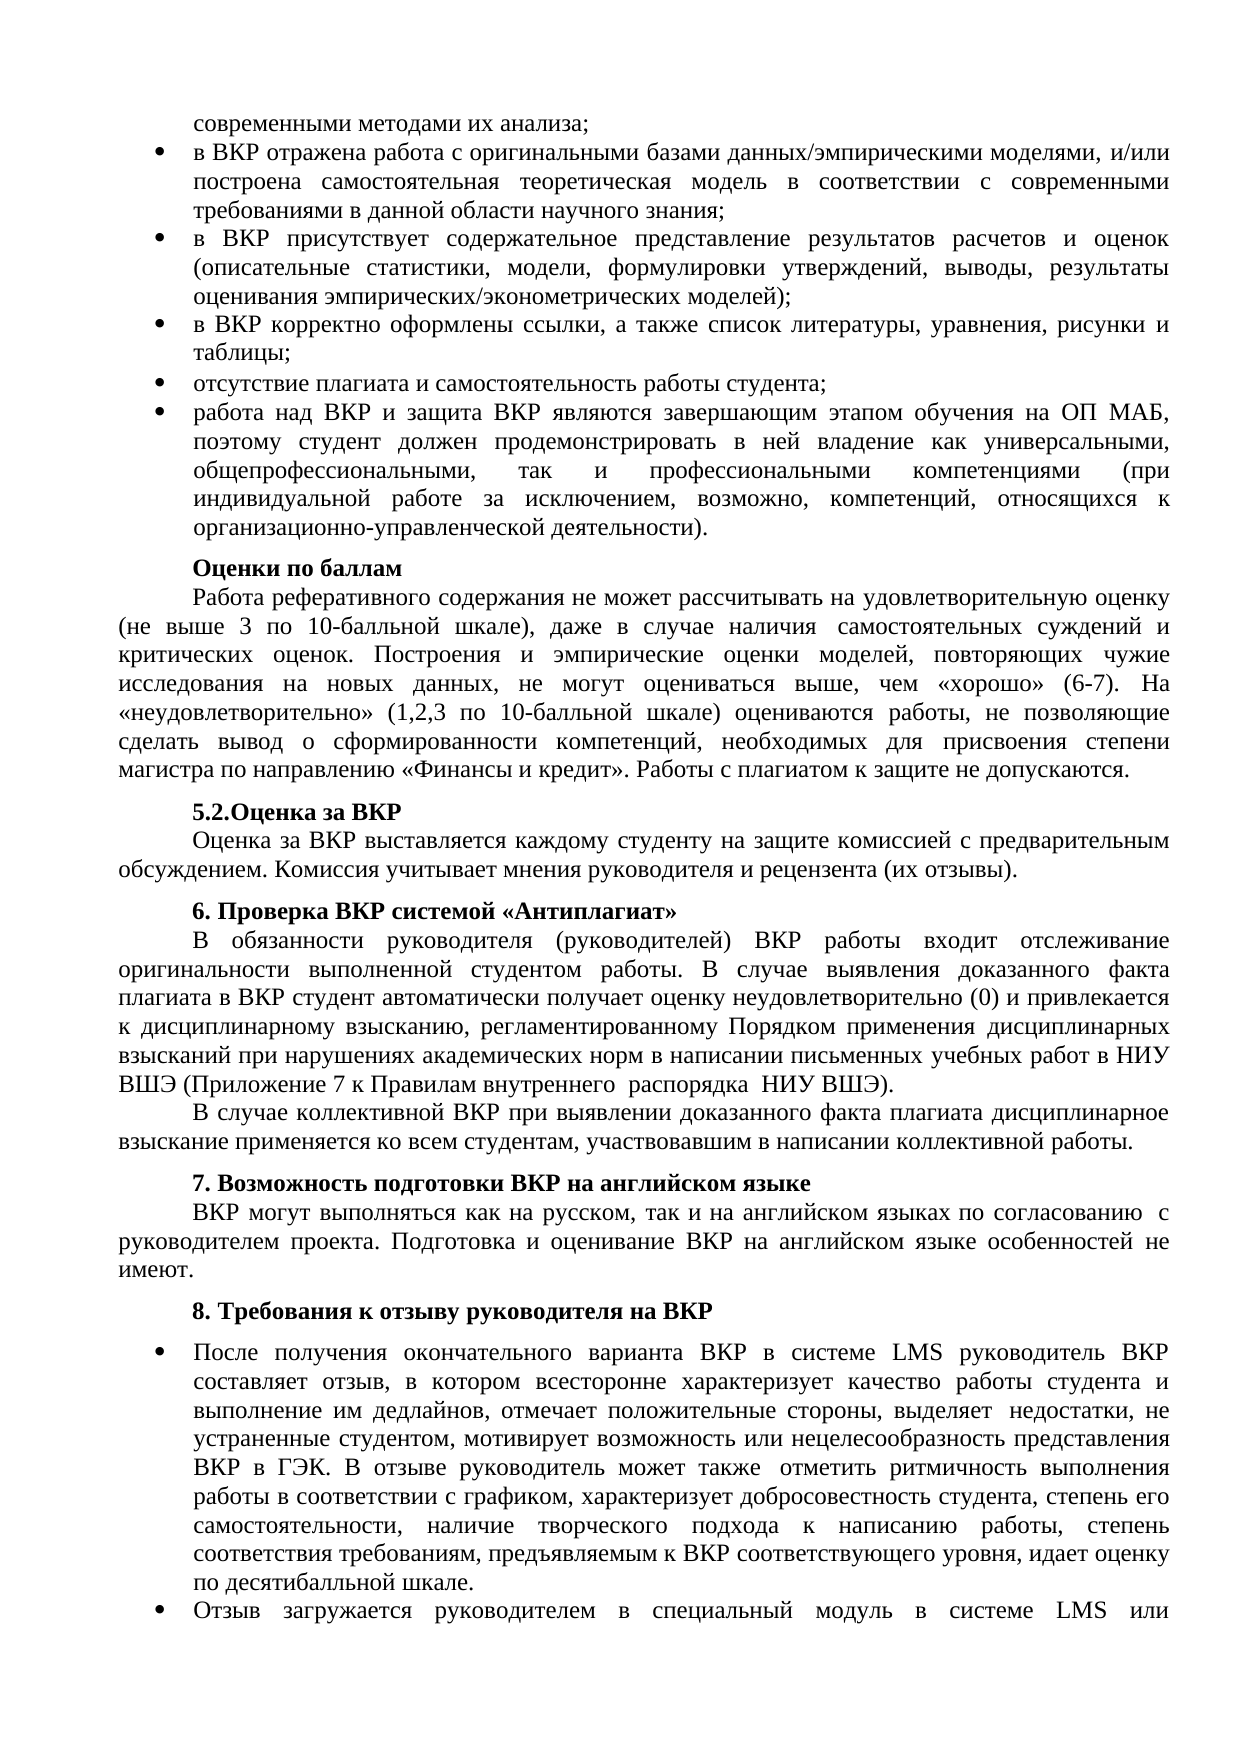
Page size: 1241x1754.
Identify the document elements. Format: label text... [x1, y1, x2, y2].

subtitle Оценка за ВКР [192, 797, 1181, 825]
text ВКР могут выполняться как на русском, так и на английском языках по согласованию с руководителем проекта. Подготовка и оценивание ВКР на английском языке особенностей не имеют. [118, 1197, 1170, 1283]
subtitle Возможность подготовки ВКР на английском языке [192, 1168, 1181, 1197]
list в ВКР отражена работа с оригинальными базами данных/эмпирическими моделями, и/или построена самостоятельная теоретическая модель в соответствии с современными требованиями в данной области научного знания; [155, 137, 1170, 223]
subtitle Оценки по баллам [192, 553, 1181, 582]
text В обязанности руководителя (руководителей) ВКР работы входит отслеживание оригинальности выполненной студентом работы. В случае выявления доказанного факта плагиата в ВКР студент автоматически получает оценку неудовлетворительно (0) и привлекается к дисциплинарному взысканию, регламентированному Порядком применения дисциплинарных взысканий при нарушениях академических норм в написании письменных учебных работ в НИУ ВШЭ (Приложение 7 к Правилам внутреннего распорядка НИУ ВШЭ). [118, 925, 1170, 1097]
list в ВКР корректно оформлены ссылки, а также список литературы, уравнения, рисунки и таблицы; [155, 310, 1169, 366]
text В случае коллективной ВКР при выявлении доказанного факта плагиата дисциплинарное взыскание применяется ко всем студентам, участвовавшим в написании коллективной работы. [118, 1097, 1169, 1155]
text Работа реферативного содержания не может рассчитывать на удовлетворительную оценку (не выше 3 по 10-балльной шкале), даже в случае наличия самостоятельных суждений и критических оценок. Построения и эмпирические оценки моделей, повторяющих чужие исследования на новых данных, не могут оцениваться выше, чем «хорошо» (6-7). На «неудовлетворительно» (1,2,3 по 10-балльной шкале) оцениваются работы, не позволяющие сделать вывод о сформированности компетенций, необходимых для присвоения степени магистра по направлению «Финансы и кредит». Работы с плагиатом к защите не допускаются. [118, 582, 1170, 783]
list После получения окончательного варианта ВКР в системе LMS руководитель ВКР составляет отзыв, в котором всесторонне характеризует качество работы студента и выполнение им дедлайнов, отмечает положительные стороны, выделяет недостатки, не устраненные студентом, мотивирует возможность или нецелесообразность представления ВКР в ГЭК. В отзыве руководитель может также отметить ритмичность выполнения работы в соответствии с графиком, характеризует добросовестность студента, степень его самостоятельности, наличие творческого подхода к написанию работы, степень соответствия требованиям, предъявляемым к ВКР соответствующего уровня, идает оценку по десятибалльной шкале. [155, 1337, 1170, 1596]
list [155, 108, 1169, 137]
subtitle Требования к отзыву руководителя на ВКР [192, 1296, 1181, 1325]
text Оценка за ВКР выставляется каждому студенту на защите комиссией с предварительным обсуждением. Комиссия учитывает мнения руководителя и рецензента (их отзывы). [118, 825, 1170, 883]
list отсутствие плагиата и самостоятельность работы студента; [155, 367, 1181, 397]
subtitle Проверка ВКР системой «Антиплагиат» [192, 896, 1181, 925]
list в ВКР присутствует содержательное представление результатов расчетов и оценок (описательные статистики, модели, формулировки утверждений, выводы, результаты оценивания эмпирических/эконометрических моделей); [155, 223, 1170, 310]
list работа над ВКР и защита ВКР являются завершающим этапом обучения на ОП МАБ, поэтому студент должен продемонстрировать в ней владение как универсальными, общепрофессиональными, так и профессиональными компетенциями (при индивидуальной работе за исключением, возможно, компетенций, относящихся к организационно-управленческой деятельности). [155, 397, 1170, 541]
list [155, 1596, 1169, 1624]
